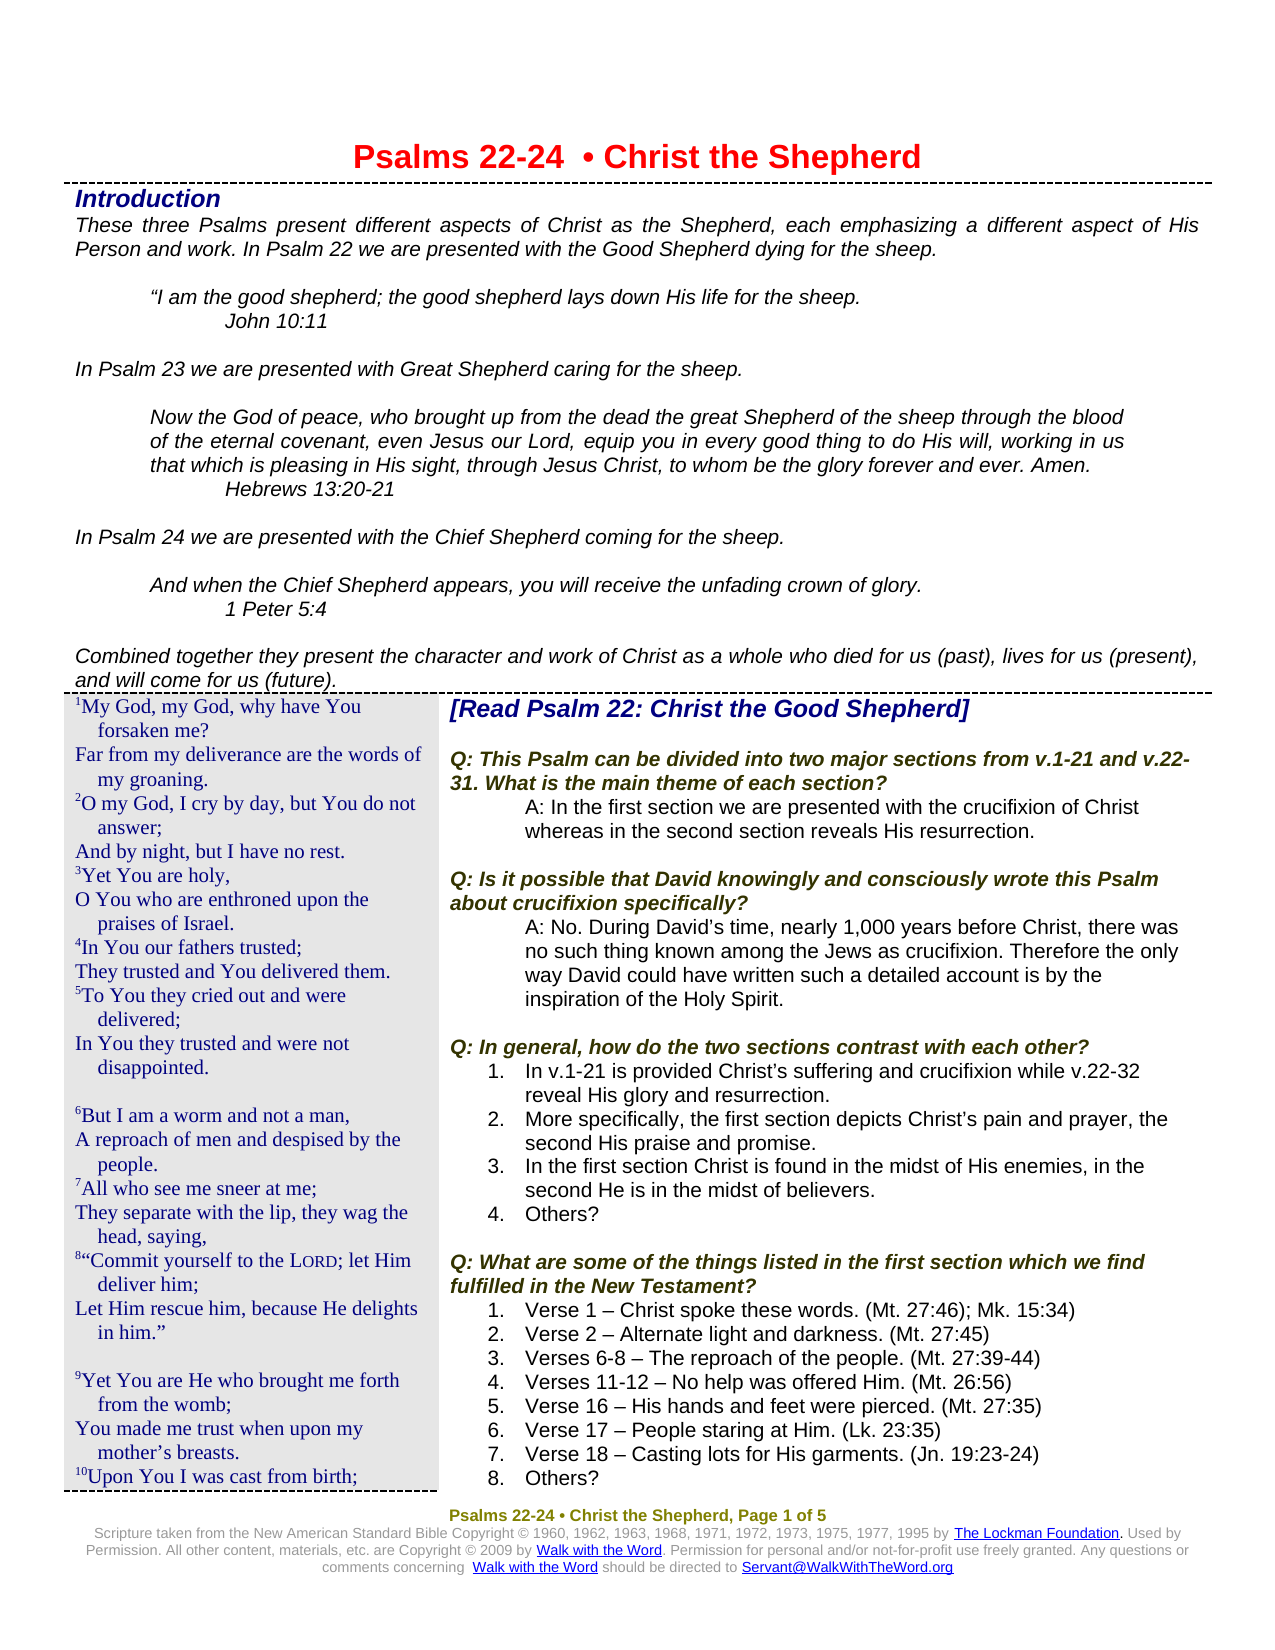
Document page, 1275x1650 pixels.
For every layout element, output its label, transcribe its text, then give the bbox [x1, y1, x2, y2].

table_header Introduction These three Psalms present different aspects of Christ as the Shepherd, each emphasizing a different aspect of His Person and work. In Psalm 22 we are presented with the Good Shepherd dying for the sheep. “I am the good shepherd; the good shepherd lays down His life for the sheep. John 10:11 In Psalm 23 we are presented with Great Shepherd caring for the sheep. Now the God of peace, who brought up from the dead the great Shepherd of the sheep through the blood of the eternal covenant, even Jesus our Lord, equip you in every good thing to do His will, working in us that which is pleasing in His sight, through Jesus Christ, to whom be the glory forever and ever. Amen. Hebrews 13:20-21 In Psalm 24 we are presented with the Chief Shepherd coming for the sheep. And when the Chief Shepherd appears, you will receive the unfading crown of glory. 1 Peter 5:4 Combined together they present the character and work of Christ as a whole who died for us (past), lives for us (present), and will come for us (future). [64, 182, 1213, 692]
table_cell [64, 692, 439, 1490]
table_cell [439, 692, 1213, 1490]
subtitle Psalms 22-24 • Christ the Shepherd [75, 137, 1200, 176]
